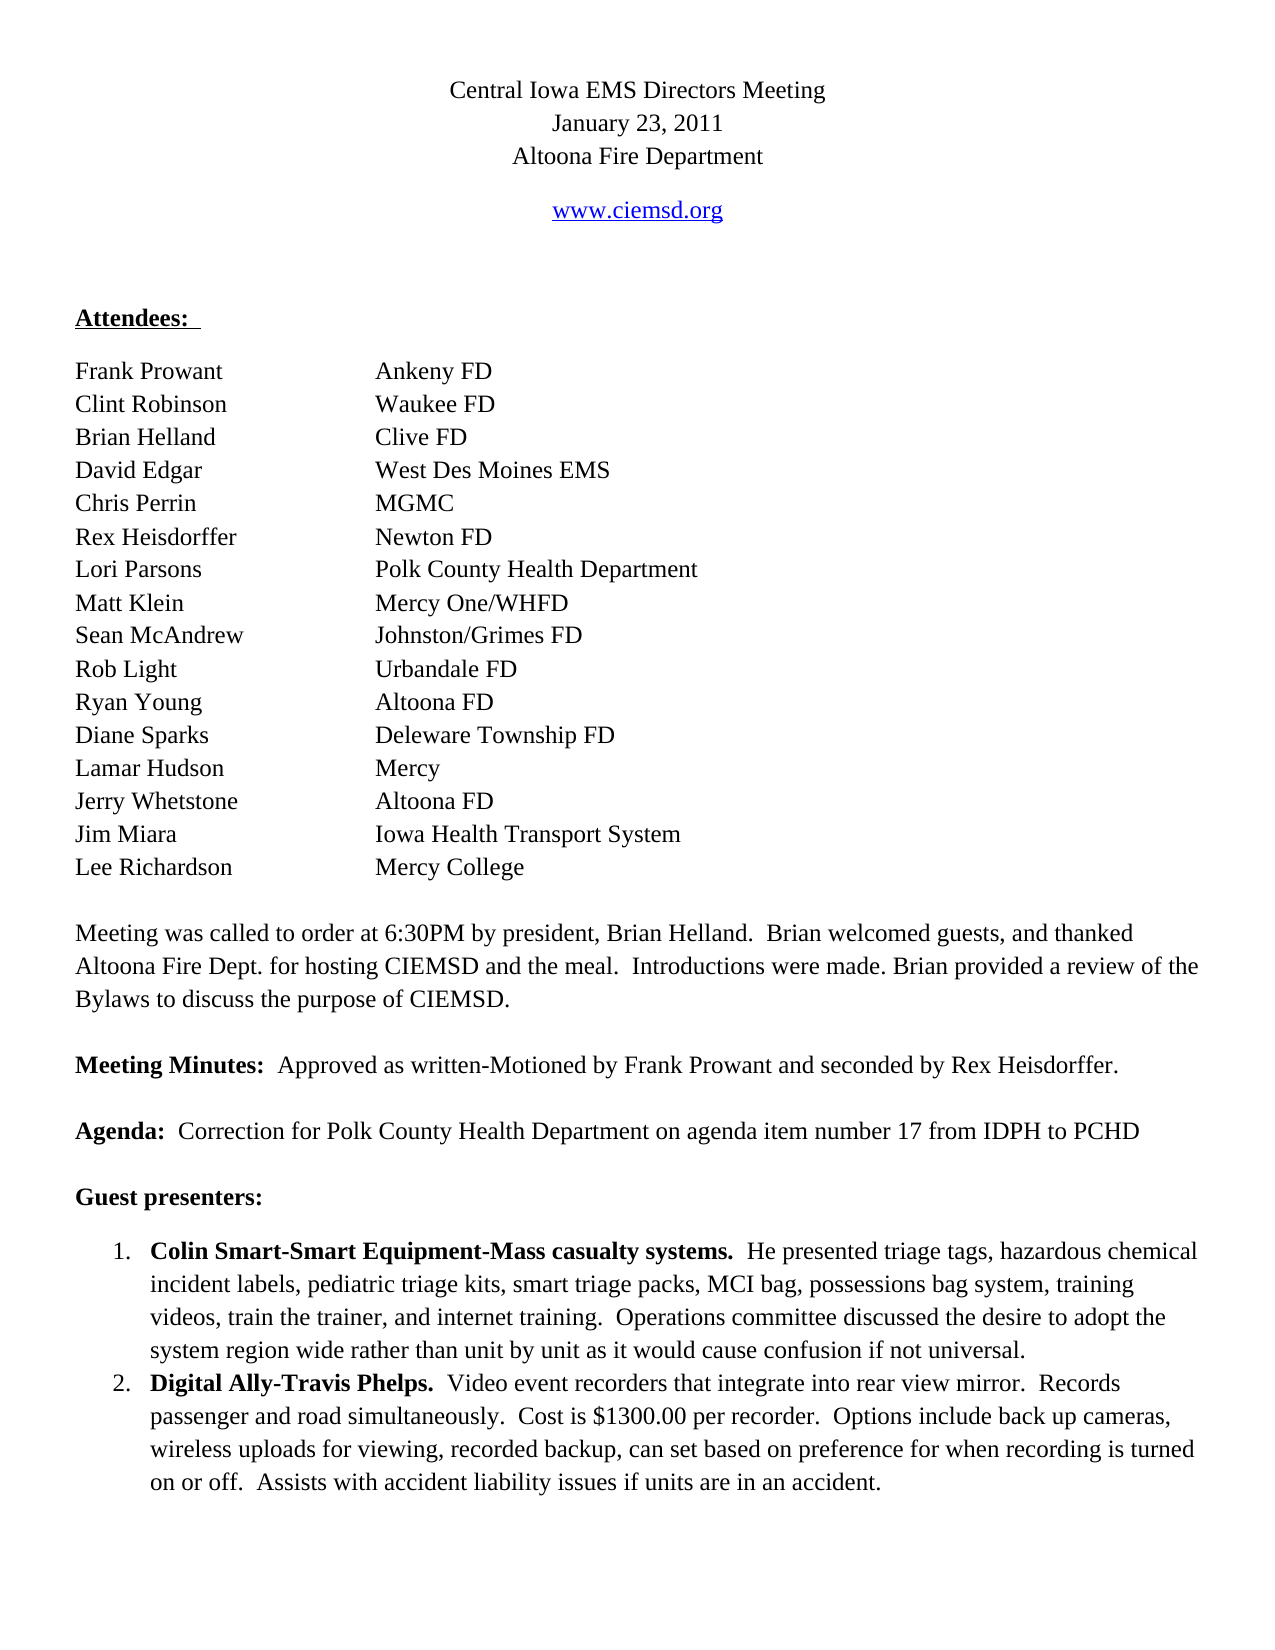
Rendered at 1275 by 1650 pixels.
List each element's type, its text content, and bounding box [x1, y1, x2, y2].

text Guest presenters: [75, 1182, 1200, 1211]
text Meeting was called to order at 6:30PM by president, Brian Helland. Brian welcomed guests, and thanked Altoona Fire Dept. for hosting CIEMSD and the meal. Introductions were made. Brian provided a review of the Bylaws to discuss the purpose of CIEMSD. [75, 918, 1200, 1013]
text Chris Perrin MGMC [75, 488, 1200, 517]
text Diane Sparks Deleware Township FD [75, 720, 1200, 748]
text January 23, 2011 [75, 108, 1200, 137]
text Agenda: Correction for Polk County Health Department on agenda item number 17 from IDPH to PCHD [75, 1116, 1200, 1145]
text Matt Klein Mercy One/WHFD [75, 588, 1200, 616]
text Attendees: [75, 303, 1200, 331]
list Colin Smart-Smart Equipment-Mass casualty systems. He presented triage tags, hazardous chemical incident labels, pediatric triage kits, smart triage packs, MCI bag, possessions bag system, training videos, train the trainer, and internet training. Operations committee discussed the desire to adopt the system region wide rather than unit by unit as it would cause confusion if not universal. [112, 1236, 1200, 1364]
text Jim Miara Iowa Health Transport System [75, 819, 1200, 847]
list Digital Ally-Travis Phelps. Video event recorders that integrate into rear view mirror. Records passenger and road simultaneously. Cost is $1300.00 per recorder. Options include back up cameras, wireless uploads for viewing, recorded backup, can set based on preference for when recording is turned on or off. Assists with accident liability issues if units are in an accident. [112, 1368, 1200, 1496]
text Ryan Young Altoona FD [75, 687, 1200, 715]
text Jerry Whetstone Altoona FD [75, 786, 1200, 814]
text Rex Heisdorffer Newton FD [75, 522, 1200, 550]
text Meeting Minutes: Approved as written-Motioned by Frank Prowant and seconded by Rex Heisdorffer. [75, 1050, 1200, 1079]
text Rob Light Urbandale FD [75, 654, 1200, 682]
text Central Iowa EMS Directors Meeting [75, 75, 1200, 104]
text Sean McAndrew Johnston/Grimes FD [75, 621, 1200, 649]
text Lamar Hudson Mercy [75, 753, 1200, 781]
text Lori Parsons Polk County Health Department [75, 554, 1200, 583]
text Brian Helland Clive FD [75, 422, 1200, 451]
text Altoona Fire Department [75, 141, 1200, 170]
text Clint Robinson Waukee FD [75, 389, 1200, 418]
text Frank Prowant Ankeny FD [75, 356, 1200, 385]
text David Edgar West Des Moines EMS [75, 456, 1200, 484]
text www.ciemsd.org [75, 195, 1200, 224]
text Lee Richardson Mercy College [75, 852, 1200, 881]
